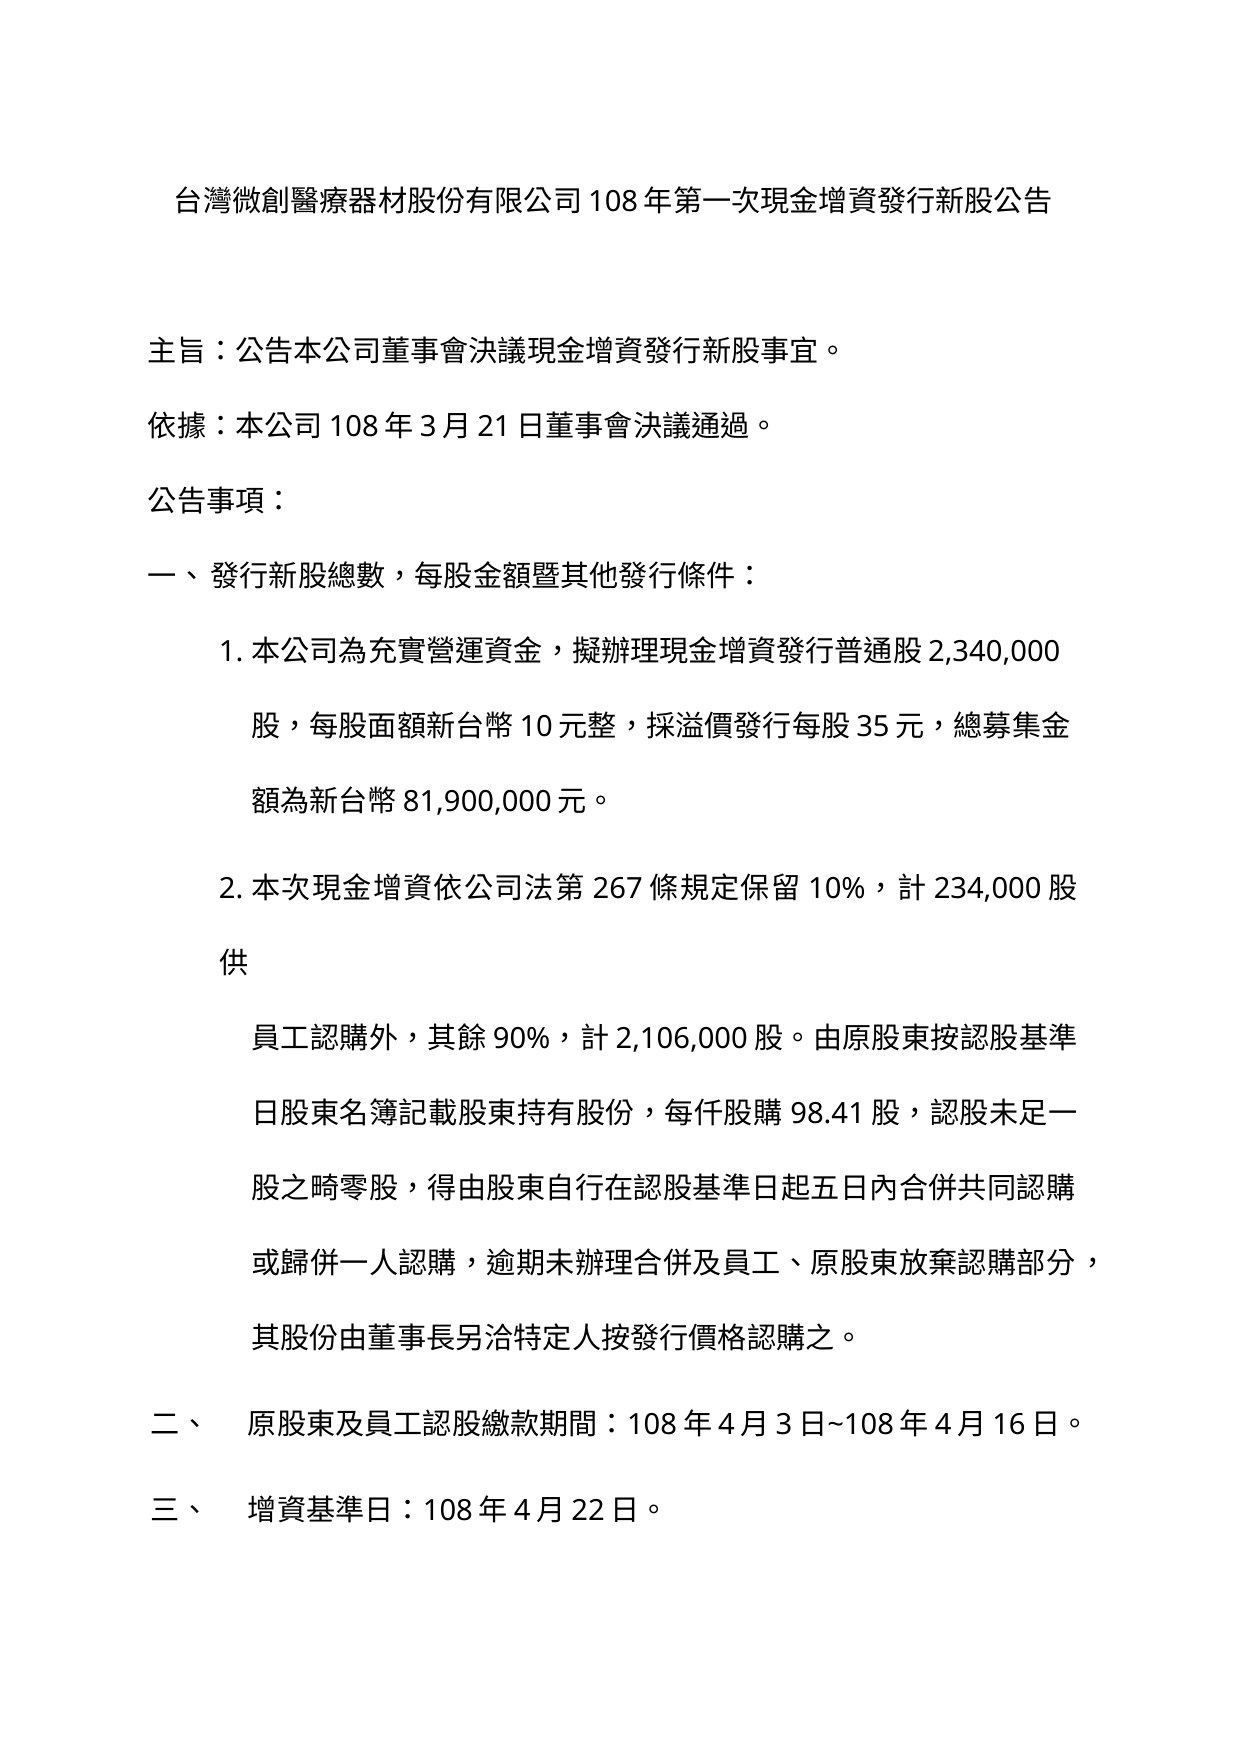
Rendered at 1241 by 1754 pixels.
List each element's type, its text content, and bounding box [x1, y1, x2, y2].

list 本次現金增資依公司法第267條規定保留10%，計234,000股供 [219, 848, 1078, 998]
text 員工認購外，其餘90%，計2,106,000股。由原股東按認股基準日股東名簿記載股東持有股份，每仟股購98.41股，認股未足一股之畸零股，得由股東自行在認股基準日起五日內合併共同認購或歸併一人認購，逾期未辦理合併及員工、原股東放棄認購部分，其股份由董事長另洽特定人按發行價格認購之。 [251, 998, 1078, 1373]
list 增資基準日：108年4月22日。 [151, 1470, 1078, 1545]
text 公告事項： [148, 462, 1078, 537]
list 本公司為充實營運資金，擬辦理現金增資發行普通股2,340,000 [219, 612, 1078, 687]
list 原股東及員工認股繳款期間：108年4月3日~108年4月16日。 [151, 1384, 1078, 1459]
text 主旨：公告本公司董事會決議現金增資發行新股事宜。 [148, 312, 1078, 387]
text 台灣微創醫療器材股份有限公司108年第一次現金增資發行新股公告 [148, 162, 1078, 237]
list 發行新股總數，每股金額暨其他發行條件： [148, 537, 1078, 612]
text 股，每股面額新台幣10元整，採溢價發行每股35元，總募集金額為新台幣81,900,000元。 [251, 687, 1078, 837]
text 依據：本公司108年3月21日董事會決議通過。 [148, 387, 1078, 462]
